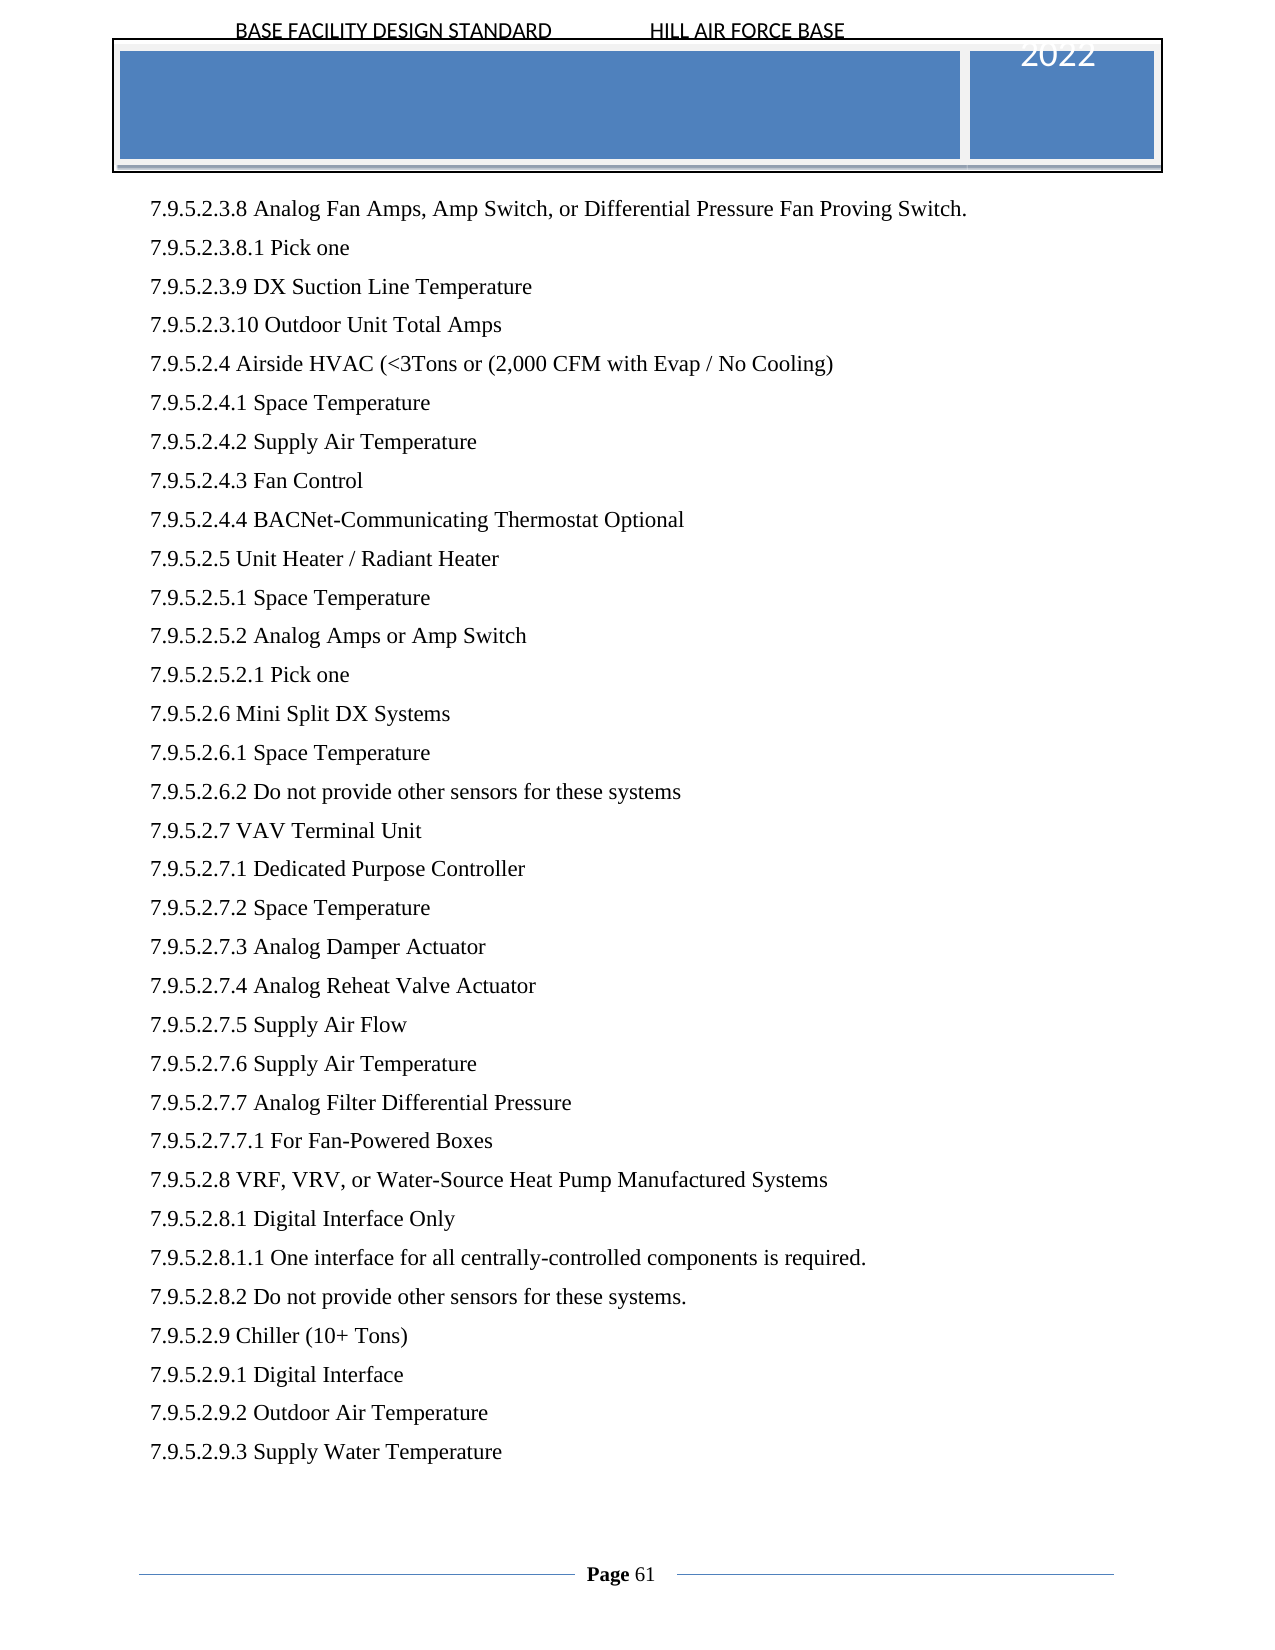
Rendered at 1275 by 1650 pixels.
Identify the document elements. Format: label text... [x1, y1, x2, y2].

text 7.9.5.2.3.8.1 Pick one [150, 234, 1125, 260]
text 7.9.5.2.5 Unit Heater / Radiant Heater [150, 545, 1125, 571]
text 7.9.5.2.6.1 Space Temperature [150, 739, 1125, 765]
text 7.9.5.2.5.2 Analog Amps or Amp Switch [150, 622, 1125, 649]
text 7.9.5.2.4.3 Fan Control [150, 467, 1125, 493]
text 7.9.5.2.8.2 Do not provide other sensors for these systems. [150, 1283, 1125, 1309]
text 7.9.5.2.6 Mini Split DX Systems [150, 700, 1125, 726]
text 7.9.5.2.4.1 Space Temperature [150, 389, 1125, 416]
text 7.9.5.2.6.2 Do not provide other sensors for these systems [150, 778, 1125, 804]
text 7.9.5.2.7.4 Analog Reheat Valve Actuator [150, 972, 1125, 998]
text 7.9.5.2.9.2 Outdoor Air Temperature [150, 1399, 1125, 1426]
text 7.9.5.2.7 VAV Terminal Unit [150, 817, 1125, 843]
text 7.9.5.2.8.1.1 One interface for all centrally-controlled components is required. [150, 1244, 1125, 1270]
text 7.9.5.2.7.7.1 For Fan-Powered Boxes [150, 1127, 1125, 1154]
text 7.9.5.2.9.1 Digital Interface [150, 1361, 1125, 1387]
text 7.9.5.2.9 Chiller (10+ Tons) [150, 1322, 1125, 1348]
text 7.9.5.2.3.10 Outdoor Unit Total Amps [150, 312, 1125, 338]
text 7.9.5.2.7.7 Analog Filter Differential Pressure [150, 1089, 1125, 1115]
text 7.9.5.2.7.5 Supply Air Flow [150, 1011, 1125, 1037]
text 7.9.5.2.7.1 Dedicated Purpose Controller [150, 856, 1125, 882]
text 7.9.5.2.5.2.1 Pick one [150, 661, 1125, 688]
text 7.9.5.2.8.1 Digital Interface Only [150, 1205, 1125, 1232]
text 7.9.5.2.8 VRF, VRV, or Water-Source Heat Pump Manufactured Systems [150, 1166, 1125, 1193]
text 7.9.5.2.3.9 DX Suction Line Temperature [150, 273, 1125, 299]
text 7.9.5.2.5.1 Space Temperature [150, 583, 1125, 610]
text 7.9.5.2.7.2 Space Temperature [150, 894, 1125, 921]
text 7.9.5.2.7.6 Supply Air Temperature [150, 1050, 1125, 1076]
text 7.9.5.2.9.3 Supply Water Temperature [150, 1438, 1125, 1465]
text 7.9.5.2.4.2 Supply Air Temperature [150, 428, 1125, 454]
text 7.9.5.2.7.3 Analog Damper Actuator [150, 933, 1125, 959]
text 7.9.5.2.3.8 Analog Fan Amps, Amp Switch, or Differential Pressure Fan Proving Switch. [150, 195, 1125, 221]
text 7.9.5.2.4 Airside HVAC (<3Tons or (2,000 CFM with Evap / No Cooling) [150, 350, 1125, 377]
text 7.9.5.2.4.4 BACNet-Communicating Thermostat Optional [150, 506, 1125, 532]
